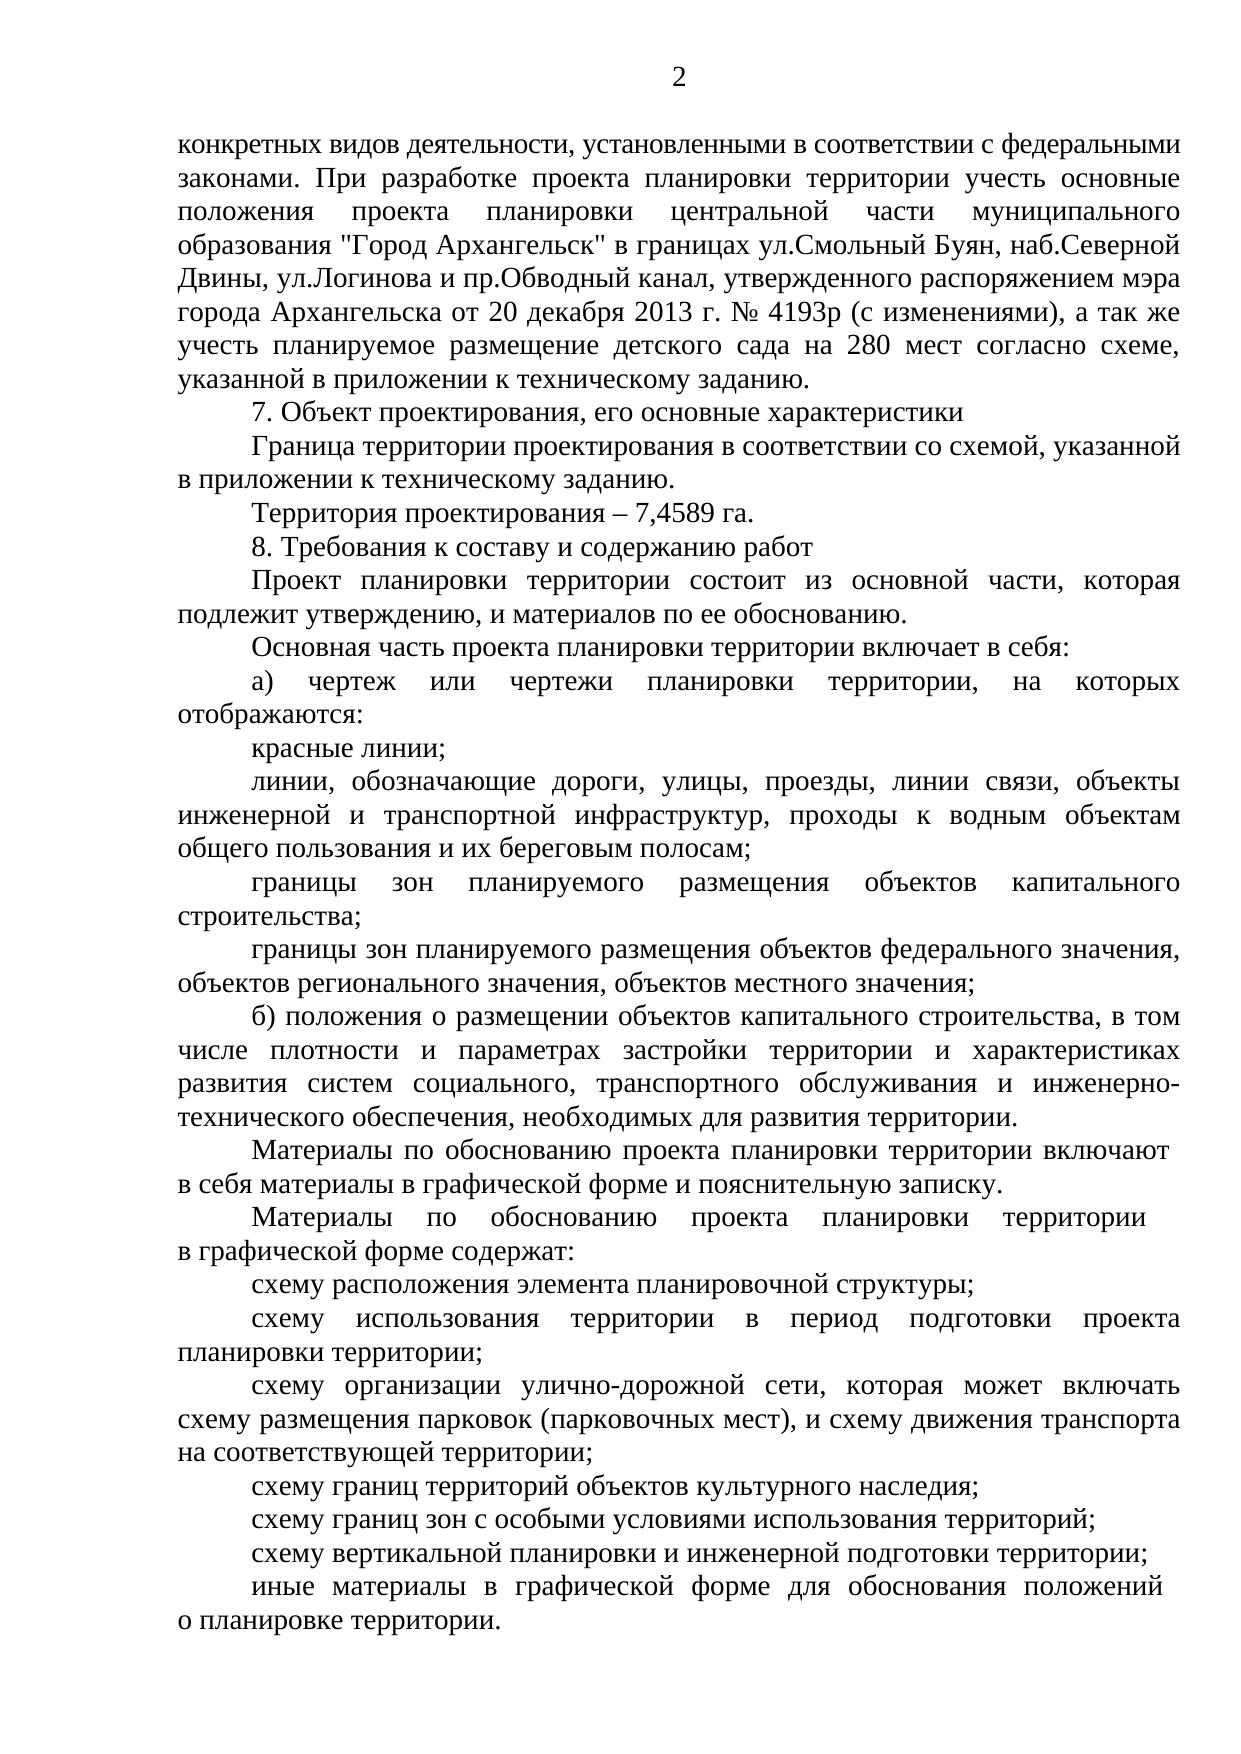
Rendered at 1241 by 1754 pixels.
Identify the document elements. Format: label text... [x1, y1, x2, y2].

text а) чертеж или чертежи планировки территории, на которых отображаются: [177, 663, 1181, 730]
list Объект проектирования, его основные характеристики [177, 394, 1181, 428]
text б) положения о размещении объектов капитального строительства, в том числе плотности и параметрах застройки территории и характеристиках развития систем социального, транспортного обслуживания и инженерно-технического обеспечения, необходимых для развития территории. [177, 998, 1181, 1132]
text схему вертикальной планировки и инженерной подготовки территории; [177, 1535, 1181, 1568]
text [177, 126, 1181, 394]
text Основная часть проекта планировки территории включает в себя: [177, 629, 1181, 663]
text линии, обозначающие дороги, улицы, проезды, линии связи, объекты инженерной и транспортной инфраструктур, проходы к водным объектам общего пользования и их береговым полосам; [177, 763, 1181, 864]
text границы зон планируемого размещения объектов капитального строительства; [177, 864, 1181, 931]
text Материалы по обоснованию проекта планировки территории включают в себя материалы в графической форме и пояснительную записку. [177, 1132, 1181, 1199]
text красные линии; [177, 730, 1181, 763]
text схему использования территории в период подготовки проекта планировки территории; [177, 1300, 1181, 1367]
text схему расположения элемента планировочной структуры; [177, 1267, 1181, 1300]
text схему организации улично-дорожной сети, которая может включать схему размещения парковок (парковочных мест), и схему движения транспорта на соответствующей территории; [177, 1367, 1181, 1468]
text Территория проектирования – 7,4589 га. [177, 495, 1181, 529]
text схему границ зон с особыми условиями использования территорий; [177, 1501, 1181, 1535]
text Граница территории проектирования в соответствии со схемой, указанной в приложении к техническому заданию. [177, 428, 1181, 495]
list Требования к составу и содержанию работ [177, 529, 1181, 562]
text иные материалы в графической форме для обоснования положений о планировке территории. [177, 1568, 1181, 1636]
text схему границ территорий объектов культурного наследия; [177, 1468, 1181, 1501]
text Материалы по обоснованию проекта планировки территории в графической форме содержат: [177, 1199, 1181, 1267]
text Проект планировки территории состоит из основной части, которая подлежит утверждению, и материалов по ее обоснованию. [177, 562, 1181, 629]
text границы зон планируемого размещения объектов федерального значения, объектов регионального значения, объектов местного значения; [177, 931, 1181, 998]
